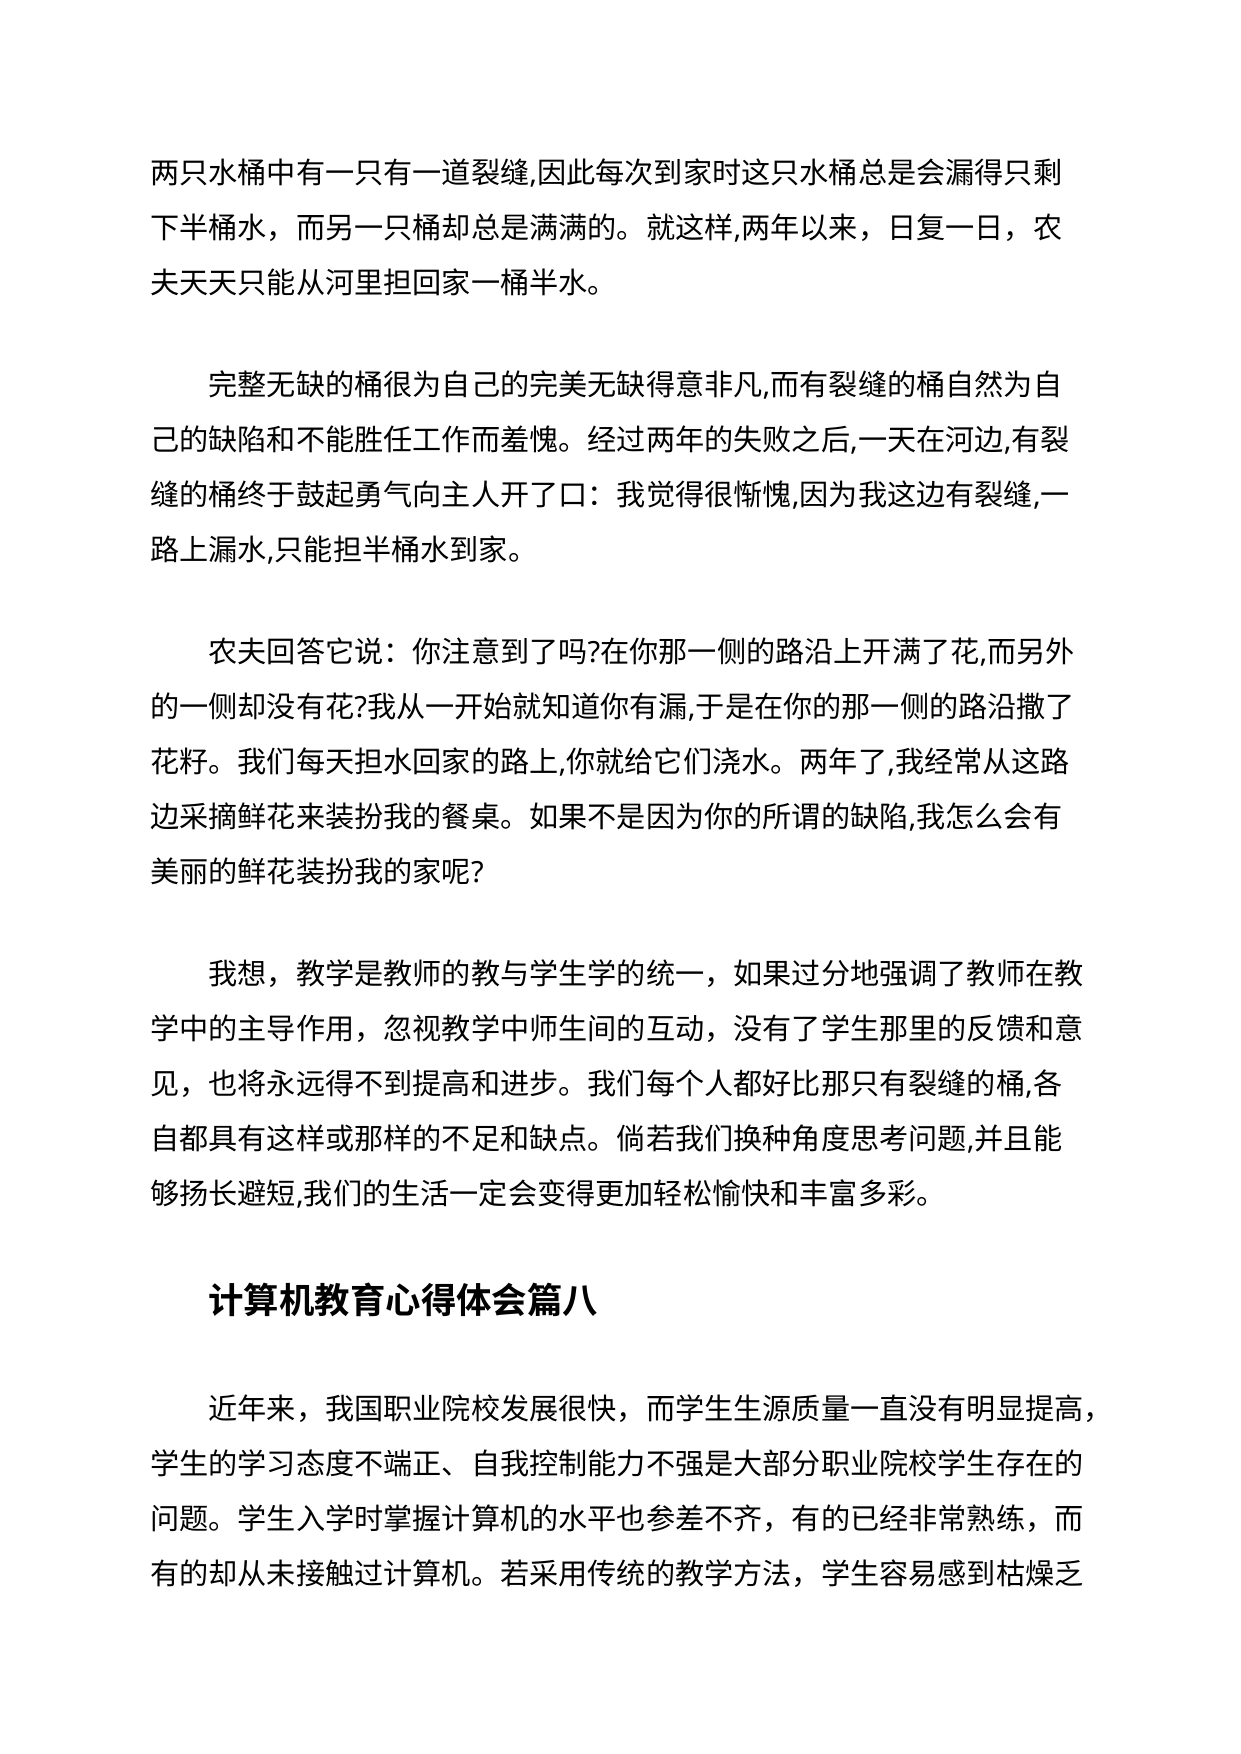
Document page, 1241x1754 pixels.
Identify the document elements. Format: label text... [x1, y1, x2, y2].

text 计算机教育心得体会篇八 [150, 1272, 1090, 1324]
text 完整无缺的桶很为自己的完美无缺得意非凡,而有裂缝的桶自然为自己的缺陷和不能胜任工作而羞愧。经过两年的失败之后,一天在河边,有裂缝的桶终于鼓起勇气向主人开了口：我觉得很惭愧,因为我这边有裂缝,一路上漏水,只能担半桶水到家。 [150, 362, 1090, 569]
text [150, 150, 1090, 302]
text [150, 1386, 1090, 1593]
text 农夫回答它说：你注意到了吗?在你那一侧的路沿上开满了花,而另外的一侧却没有花?我从一开始就知道你有漏,于是在你的那一侧的路沿撒了花籽。我们每天担水回家的路上,你就给它们浇水。两年了,我经常从这路边采摘鲜花来装扮我的餐桌。如果不是因为你的所谓的缺陷,我怎么会有美丽的鲜花装扮我的家呢? [150, 629, 1090, 891]
text 我想，教学是教师的教与学生学的统一，如果过分地强调了教师在教学中的主导作用，忽视教学中师生间的互动，没有了学生那里的反馈和意见，也将永远得不到提高和进步。我们每个人都好比那只有裂缝的桶,各自都具有这样或那样的不足和缺点。倘若我们换种角度思考问题,并且能够扬长避短,我们的生活一定会变得更加轻松愉快和丰富多彩。 [150, 951, 1090, 1213]
